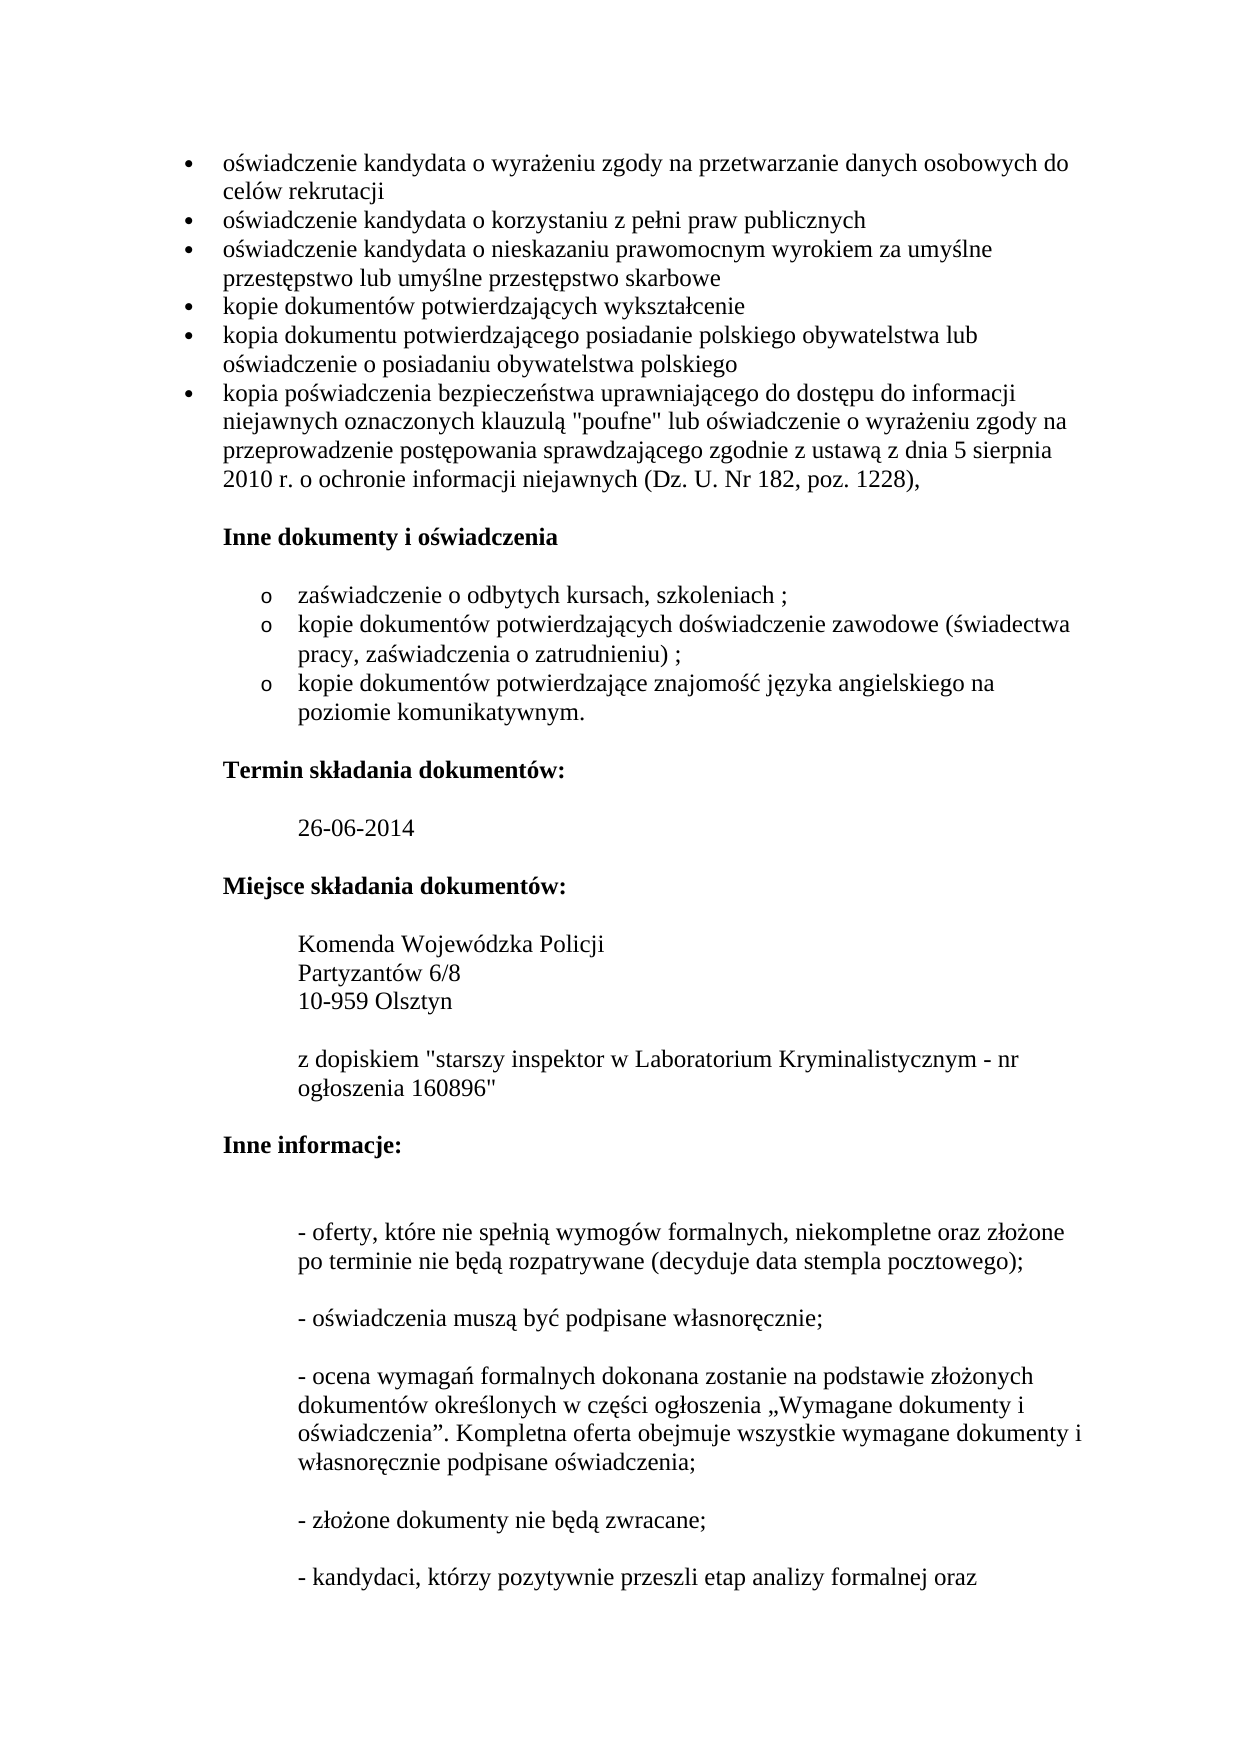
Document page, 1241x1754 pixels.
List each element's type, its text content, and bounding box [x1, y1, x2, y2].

text Komenda Wojewódzka Policji Partyzantów 6/8 10-959 Olsztyn z dopiskiem "starszy inspektor w Laboratorium Kryminalistycznym - nr ogłoszenia 160896" [298, 929, 1093, 1101]
text Termin składania dokumentów: [223, 755, 1093, 784]
text Inne informacje: [223, 1131, 1093, 1159]
list oświadczenie kandydata o wyrażeniu zgody na przetwarzanie danych osobowych do celów rekrutacji [185, 148, 1093, 205]
list oświadczenie kandydata o korzystaniu z pełni praw publicznych [185, 205, 1093, 234]
list zaświadczenie o odbytych kursach, szkoleniach ; [260, 580, 1093, 609]
text Inne dokumenty i oświadczenia [223, 522, 1093, 551]
list kopie dokumentów potwierdzających wykształcenie [185, 291, 1093, 320]
list kopia poświadczenia bezpieczeństwa uprawniającego do dostępu do informacji niejawnych oznaczonych klauzulą "poufne" lub oświadczenie o wyrażeniu zgody na przeprowadzenie postępowania sprawdzającego zgodnie z ustawą z dnia 5 sierpnia 2010 r. o ochronie informacji niejawnych (Dz. U. Nr 182, poz. 1228), [185, 378, 1093, 493]
text Miejsce składania dokumentów: [223, 871, 1093, 900]
list oświadczenie kandydata o nieskazaniu prawomocnym wyrokiem za umyślne przestępstwo lub umyślne przestępstwo skarbowe [185, 234, 1093, 291]
text 26-06-2014 [298, 813, 1093, 842]
list kopia dokumentu potwierdzającego posiadanie polskiego obywatelstwa lub oświadczenie o posiadaniu obywatelstwa polskiego [185, 320, 1093, 378]
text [298, 1188, 1093, 1591]
list kopie dokumentów potwierdzających doświadczenie zawodowe (świadectwa pracy, zaświadczenia o zatrudnieniu) ; [260, 609, 1093, 668]
list kopie dokumentów potwierdzające znajomość języka angielskiego na poziomie komunikatywnym. [260, 668, 1093, 726]
